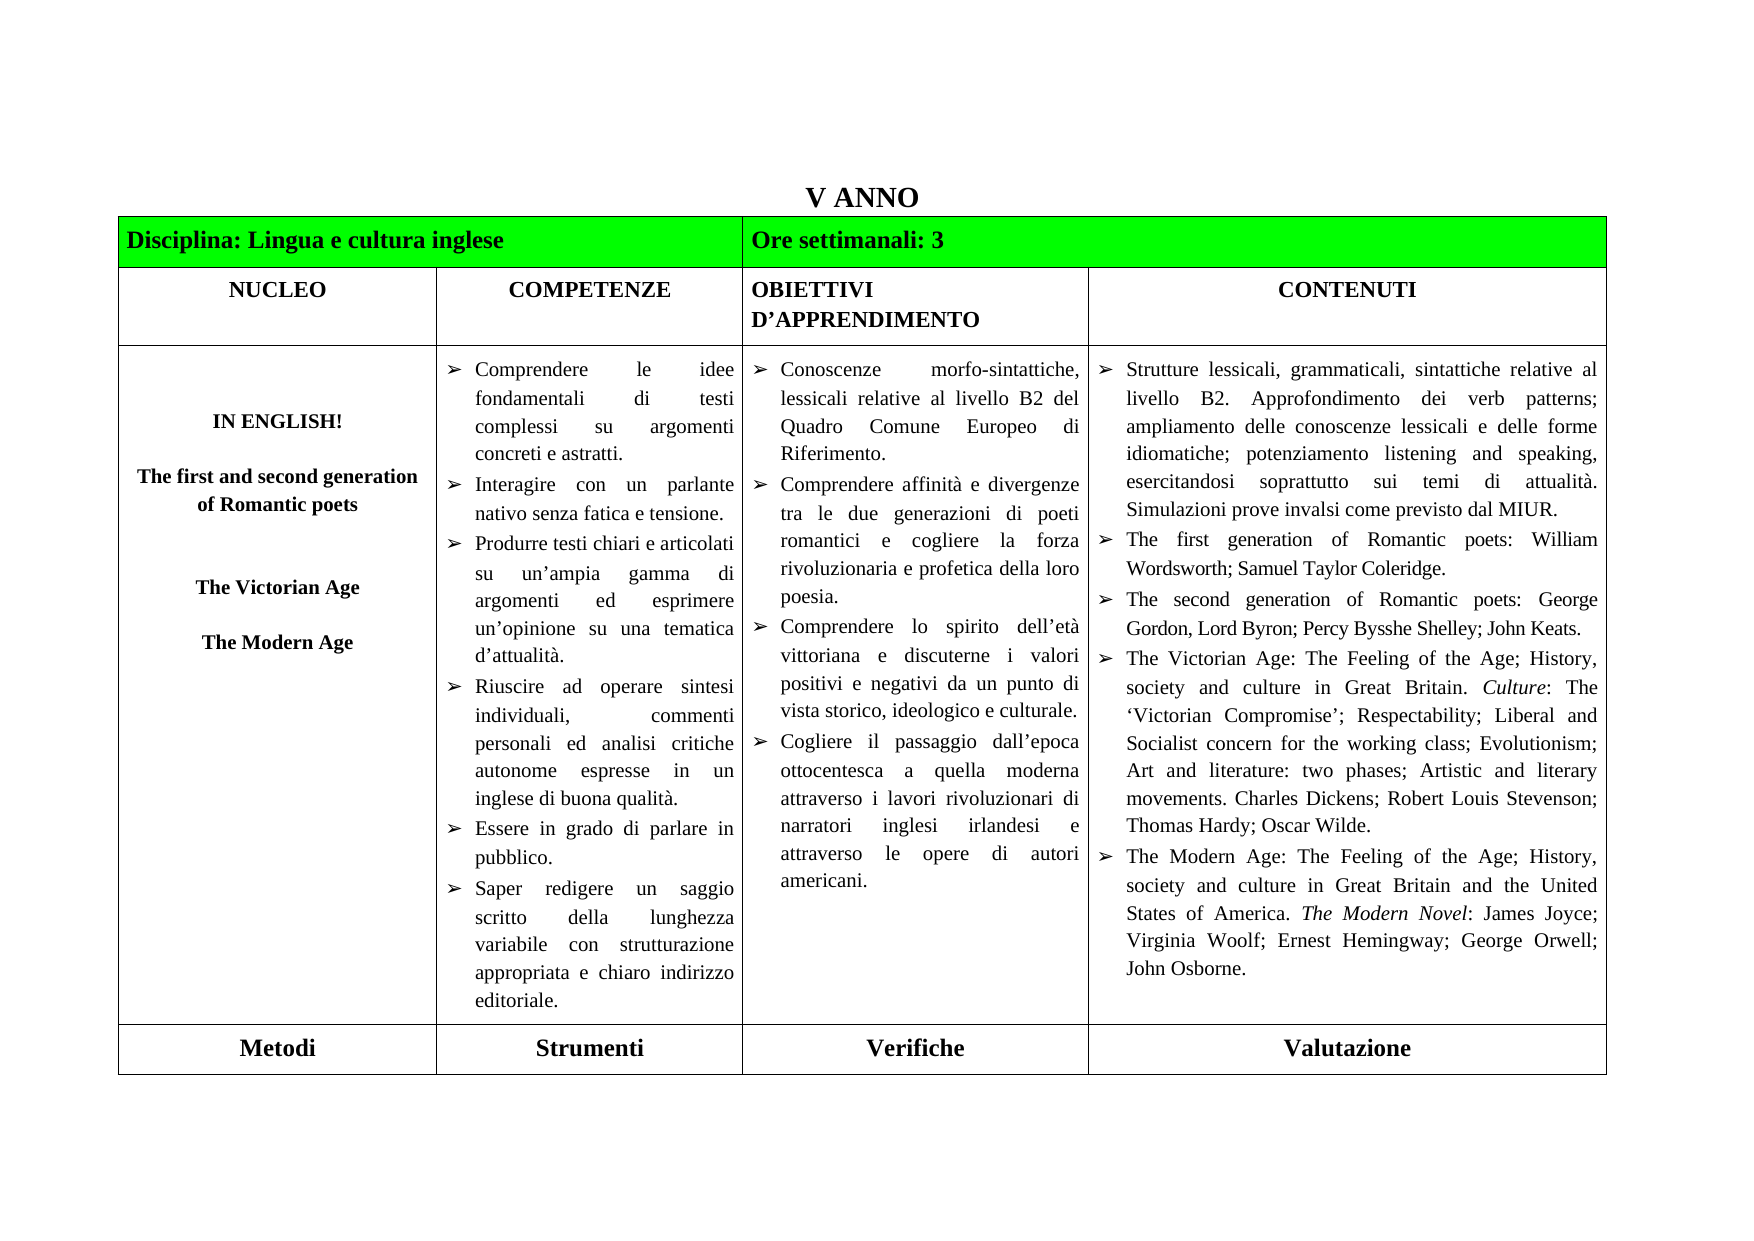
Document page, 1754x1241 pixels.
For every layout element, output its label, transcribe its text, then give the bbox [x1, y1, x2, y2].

table_cell Metodi [119, 1025, 436, 1074]
text V ANNO [118, 180, 1606, 214]
table_cell Conoscenze morfo-sintattiche, lessicali relative al livello B2 del Quadro Comune Europeo di Riferimento. Comprendere affinità e divergenze tra le due generazioni di poeti romantici e cogliere la forza rivoluzionaria e profetica della loro poesia. Comprendere lo spirito dell’età vittoriana e discuterne i valori positivi e negativi da un punto di vista storico, ideologico e culturale. Cogliere il passaggio dall’epoca ottocentesca a quella moderna attraverso i lavori rivoluzionari di narratori inglesi irlandesi e attraverso le opere di autori americani. [743, 346, 1088, 1024]
table_cell OBIETTIVI D’APPRENDIMENTO [743, 268, 1088, 345]
table_cell COMPETENZE [437, 268, 742, 345]
table_cell IN ENGLISH! The first and second generation of Romantic poets The Victorian Age The Modern Age [119, 346, 436, 1024]
table_cell Strutture lessicali, grammaticali, sintattiche relative al livello B2. Approfondimento dei verb patterns; ampliamento delle conoscenze lessicali e delle forme idiomatiche; potenziamento listening and speaking, esercitandosi soprattutto sui temi di attualità. Simulazioni prove invalsi come previsto dal MIUR. The first generation of Romantic poets: William Wordsworth; Samuel Taylor Coleridge. The second generation of Romantic poets: George Gordon, Lord Byron; Percy Bysshe Shelley; John Keats. The Victorian Age: The Feeling of the Age; History, society and culture in Great Britain. Culture: The ‘Victorian Compromise’; Respectability; Liberal and Socialist concern for the working class; Evolutionism; Art and literature: two phases; Artistic and literary movements. Charles Dickens; Robert Louis Stevenson; Thomas Hardy; Oscar Wilde. The Modern Age: The Feeling of the Age; History, society and culture in Great Britain and the United States of America. The Modern Novel: James Joyce; Virginia Woolf; Ernest Hemingway; George Orwell; John Osborne. [1089, 346, 1606, 1024]
table_cell NUCLEO [119, 268, 436, 345]
table_cell CONTENUTI [1089, 268, 1606, 345]
table_cell Comprendere le idee fondamentali di testi complessi su argomenti concreti e astratti. Interagire con un parlante nativo senza fatica e tensione. Produrre testi chiari e articolati su un’ampia gamma di argomenti ed esprimere un’opinione su una tematica d’attualità. Riuscire ad operare sintesi individuali, commenti personali ed analisi critiche autonome espresse in un inglese di buona qualità. Essere in grado di parlare in pubblico. Saper redigere un saggio scritto della lunghezza variabile con strutturazione appropriata e chiaro indirizzo editoriale. [437, 346, 742, 1024]
table_header Disciplina: Lingua e cultura inglese [119, 217, 742, 267]
table_cell Verifiche [743, 1025, 1088, 1074]
table_header Ore settimanali: 3 [743, 217, 1606, 267]
table_cell Valutazione [1089, 1025, 1606, 1074]
table_cell Strumenti [437, 1025, 742, 1074]
